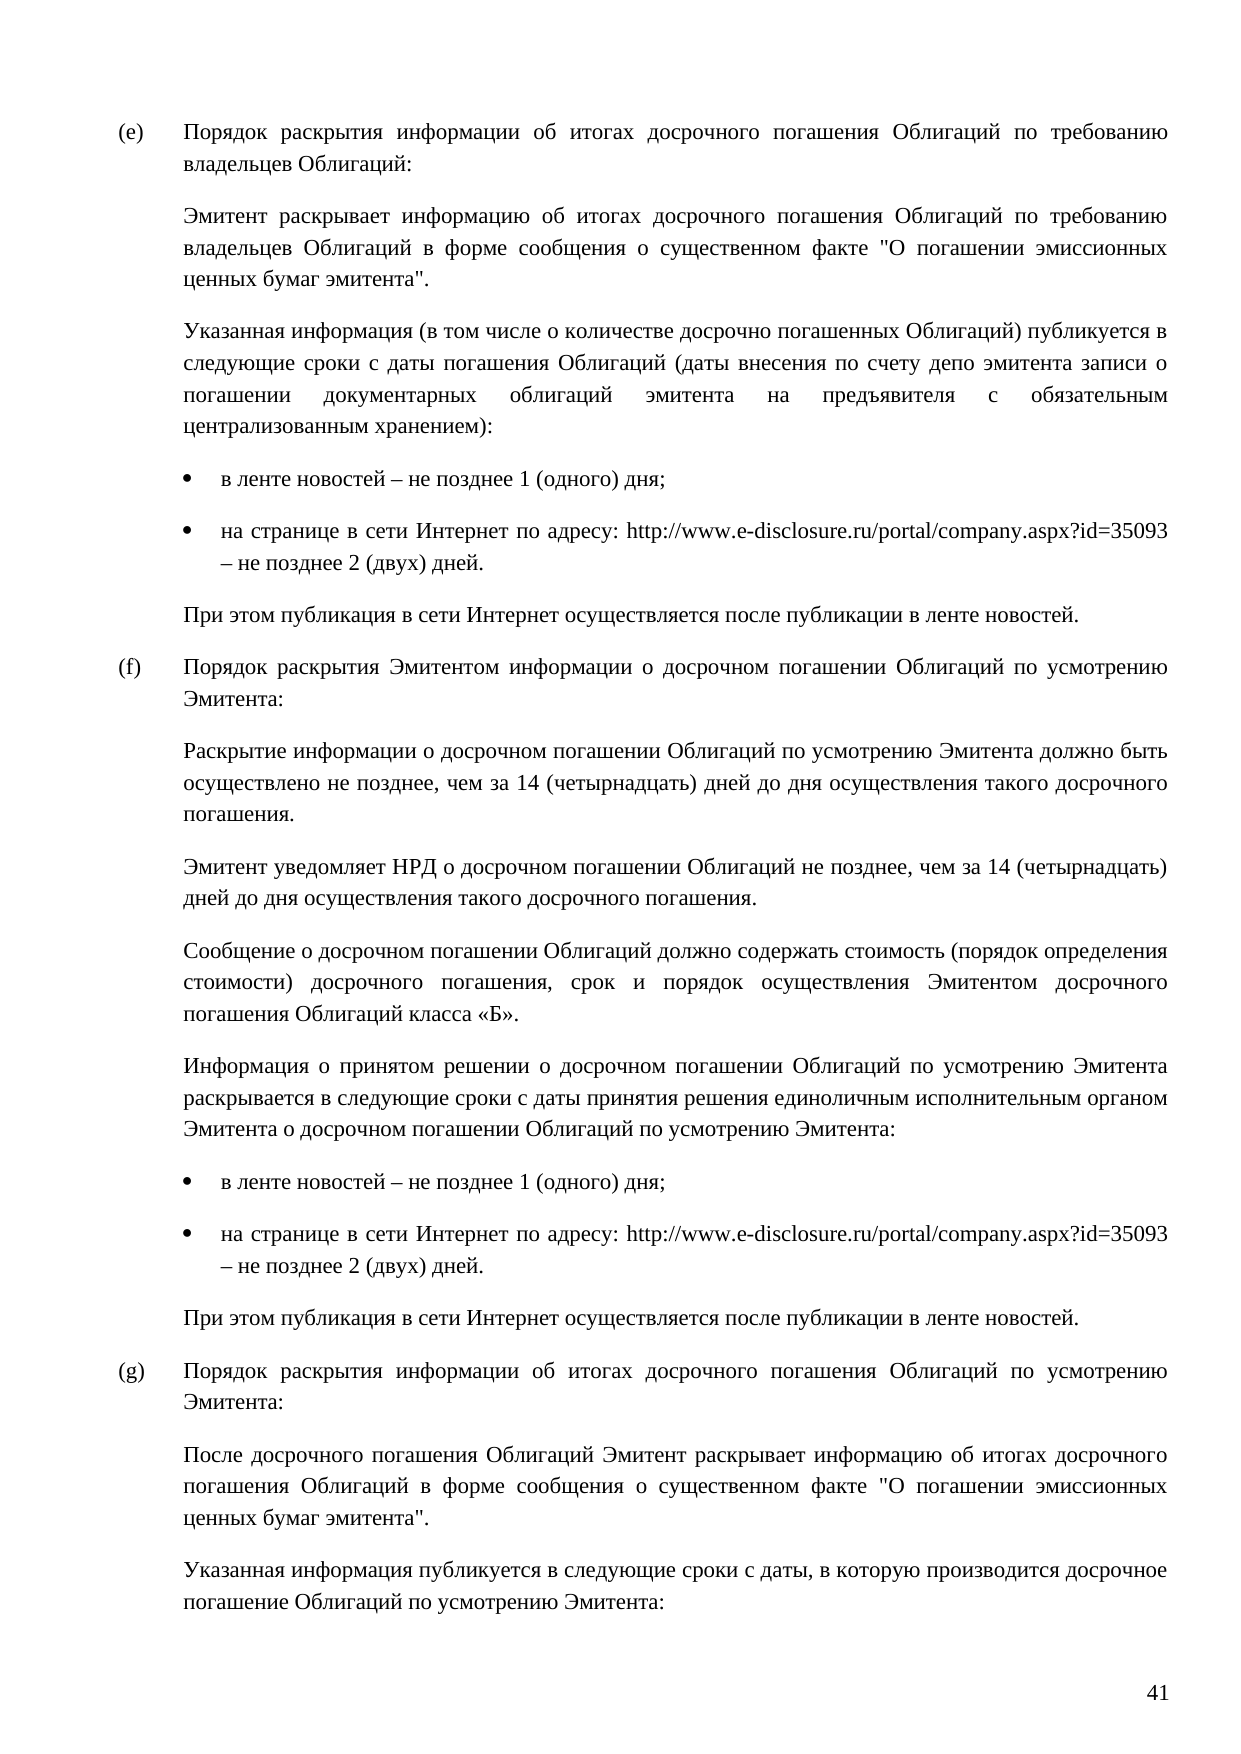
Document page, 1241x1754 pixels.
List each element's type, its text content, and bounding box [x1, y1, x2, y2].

text Сообщение о досрочном погашении Облигаций должно содержать стоимость (порядок определения стоимости) досрочного погашения, срок и порядок осуществления Эмитентом досрочного погашения Облигаций класса «Б». [183, 937, 1169, 1026]
text После досрочного погашения Облигаций Эмитент раскрывает информацию об итогах досрочного погашения Облигаций в форме сообщения о существенном факте "О погашении эмиссионных ценных бумаг эмитента". [183, 1441, 1169, 1530]
text Указанная информация публикуется в следующие сроки с даты, в которую производится досрочное погашение Облигаций по усмотрению Эмитента: [183, 1556, 1169, 1614]
text При этом публикация в сети Интернет осуществляется после публикации в ленте новостей. [183, 601, 1169, 627]
list в ленте новостей – не позднее 1 (одного) дня; [183, 1168, 1169, 1194]
list Порядок раскрытия информации об итогах досрочного погашения Облигаций по требованию владельцев Облигаций: [118, 118, 1169, 176]
text Указанная информация (в том числе о количестве досрочно погашенных Облигаций) публикуется в следующие сроки с даты погашения Облигаций (даты внесения по счету депо эмитента записи о погашении документарных облигаций эмитента на предъявителя с обязательным централизованным хранением): [183, 318, 1169, 439]
text Раскрытие информации о досрочном погашении Облигаций по усмотрению Эмитента должно быть осуществлено не позднее, чем за 14 (четырнадцать) дней до дня осуществления такого досрочного погашения. [183, 737, 1169, 827]
list на странице в сети Интернет по адресу: http://www.e-disclosure.ru/portal/company.aspx?id=35093 – не позднее 2 (двух) дней. [183, 1220, 1169, 1278]
list на странице в сети Интернет по адресу: http://www.e-disclosure.ru/portal/company.aspx?id=35093 – не позднее 2 (двух) дней. [183, 517, 1169, 575]
text При этом публикация в сети Интернет осуществляется после публикации в ленте новостей. [183, 1304, 1169, 1331]
list Порядок раскрытия Эмитентом информации о досрочном погашении Облигаций по усмотрению Эмитента: [118, 653, 1169, 711]
list в ленте новостей – не позднее 1 (одного) дня; [183, 465, 1169, 491]
text Эмитент раскрывает информацию об итогах досрочного погашения Облигаций по требованию владельцев Облигаций в форме сообщения о существенном факте "О погашении эмиссионных ценных бумаг эмитента". [183, 202, 1169, 292]
text Информация о принятом решении о досрочном погашении Облигаций по усмотрению Эмитента раскрывается в следующие сроки с даты принятия решения единоличным исполнительным органом Эмитента о досрочном погашении Облигаций по усмотрению Эмитента: [183, 1052, 1169, 1142]
text Эмитент уведомляет НРД о досрочном погашении Облигаций не позднее, чем за 14 (четырнадцать) дней до дня осуществления такого досрочного погашения. [183, 853, 1169, 911]
list Порядок раскрытия информации об итогах досрочного погашения Облигаций по усмотрению Эмитента: [118, 1357, 1169, 1414]
